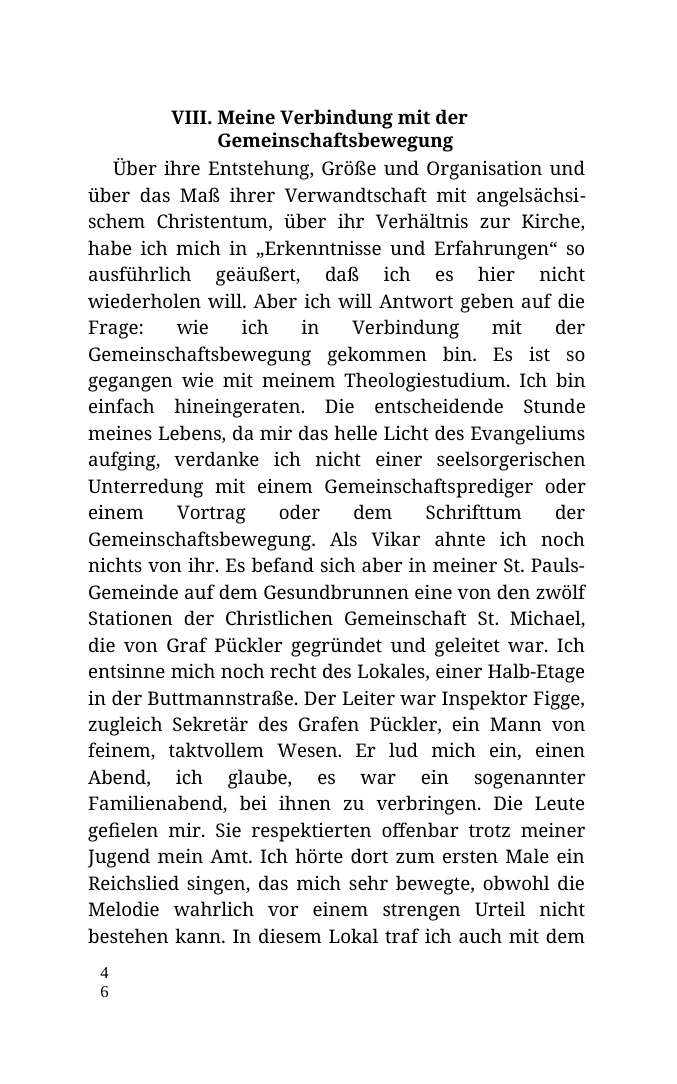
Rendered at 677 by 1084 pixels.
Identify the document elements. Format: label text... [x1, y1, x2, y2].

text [88, 154, 586, 948]
subtitle Meine Verbindung mit der Gemeinschaftsbewegung [171, 107, 586, 152]
